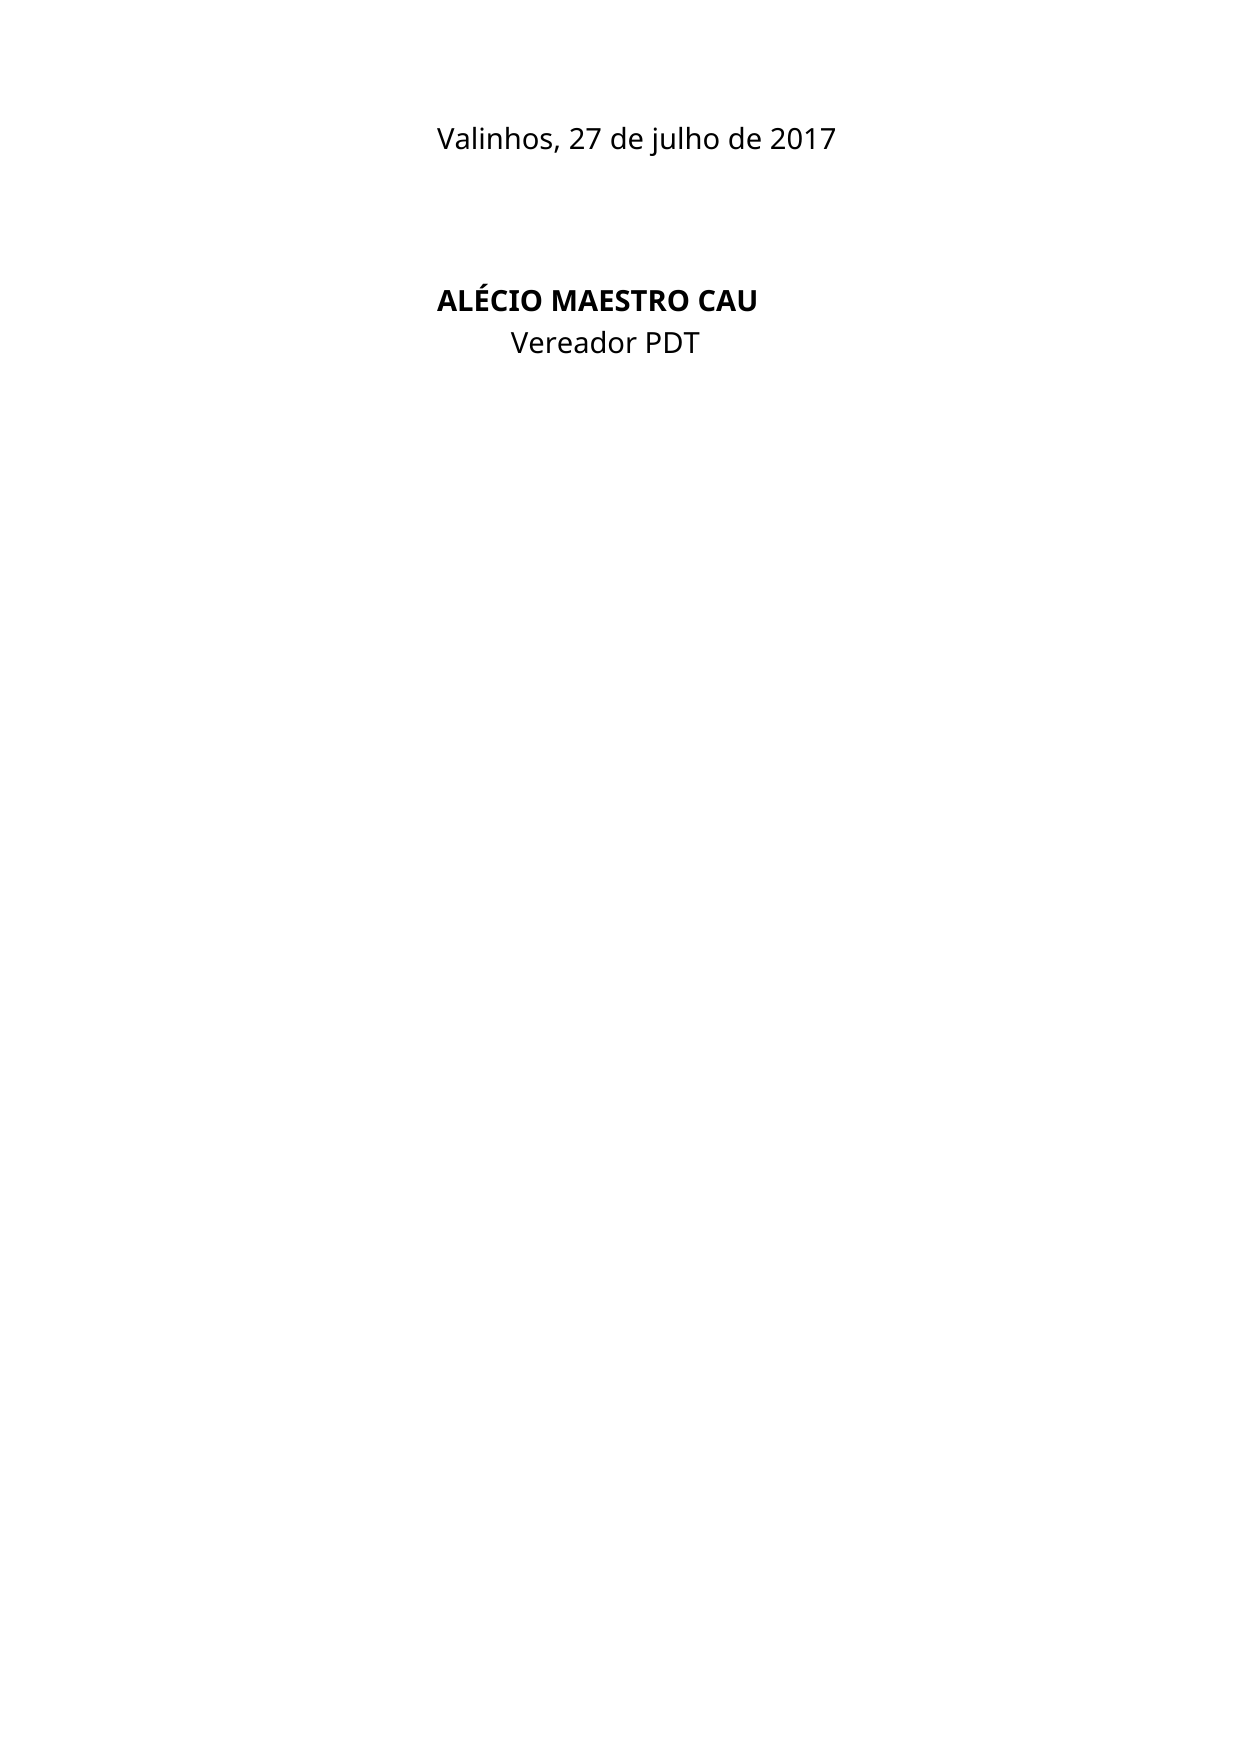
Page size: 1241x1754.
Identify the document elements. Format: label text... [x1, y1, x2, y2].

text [142, 118, 1122, 201]
text ALÉCIO MAESTRO CAU Vereador PDT [363, 280, 1122, 362]
